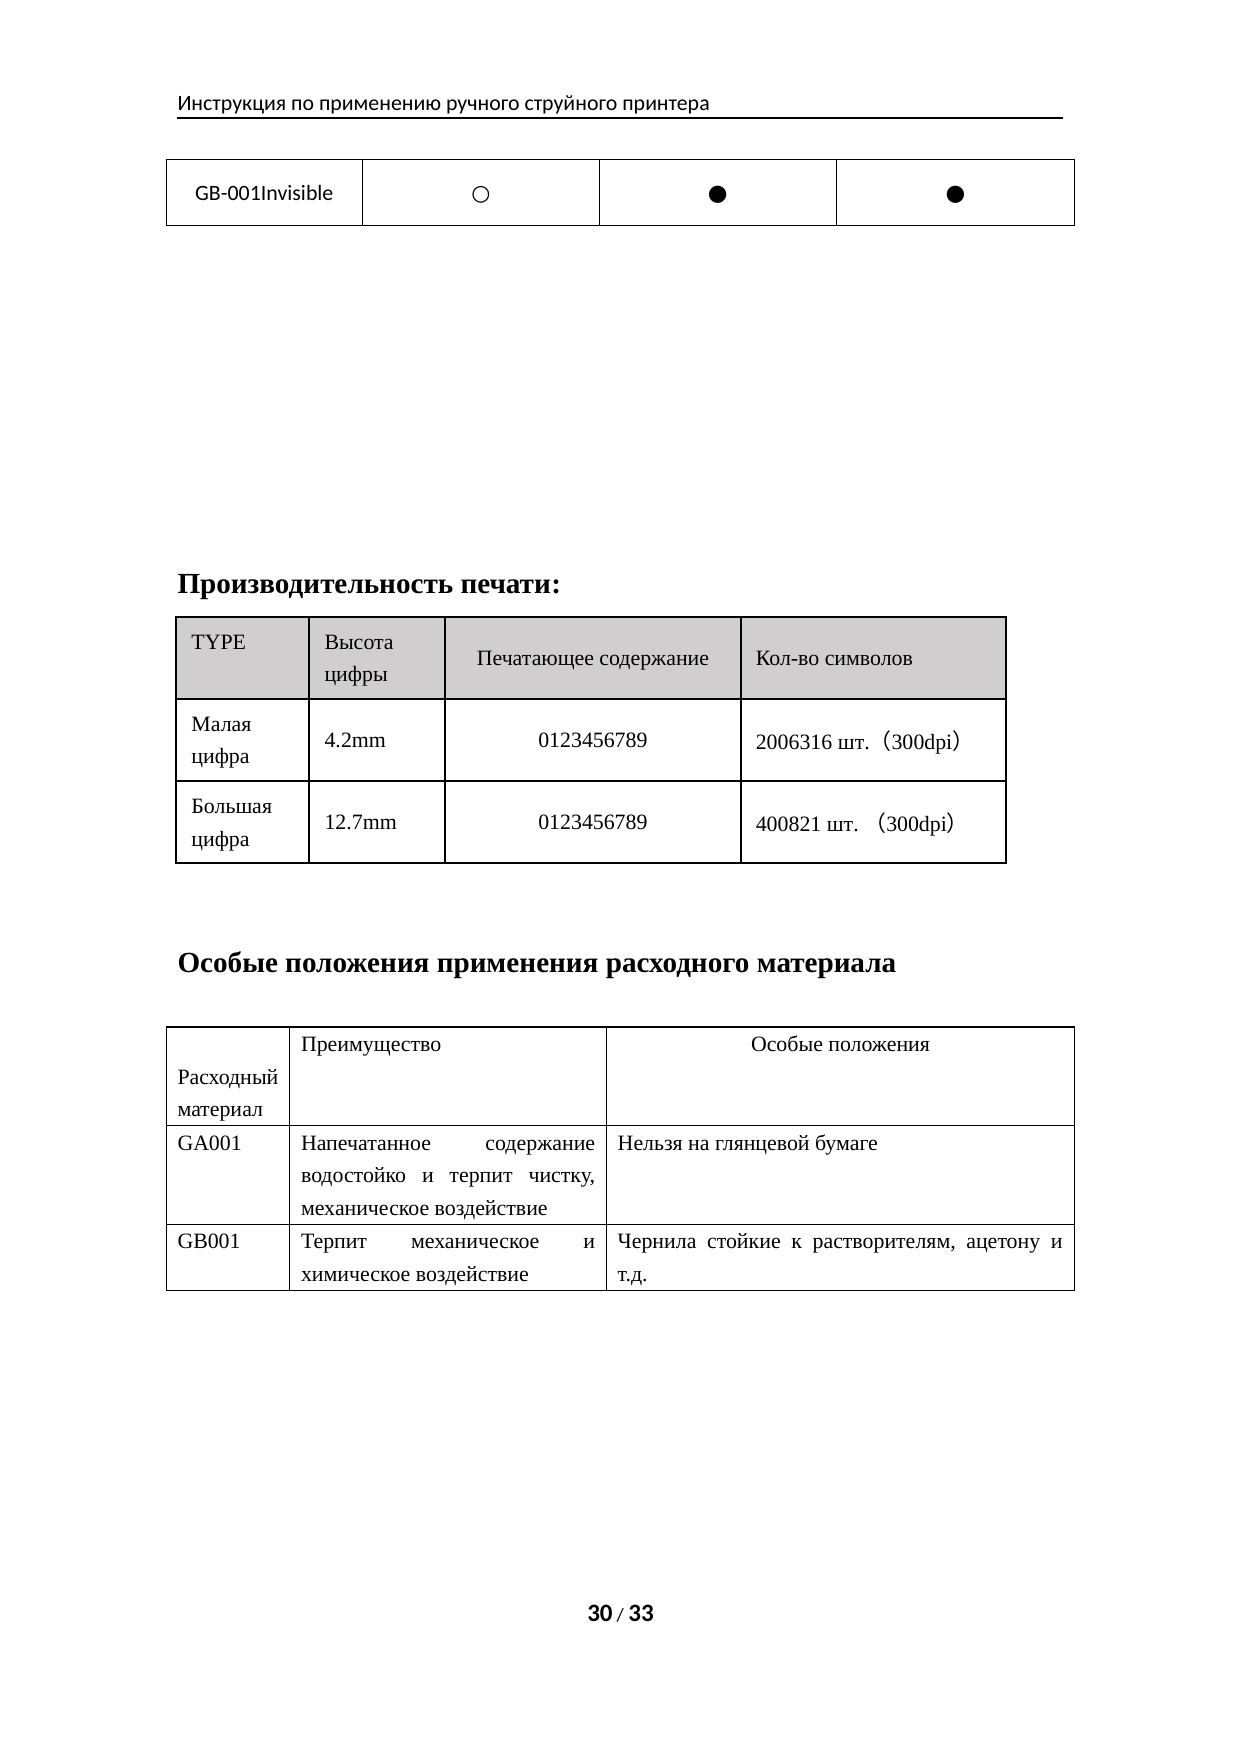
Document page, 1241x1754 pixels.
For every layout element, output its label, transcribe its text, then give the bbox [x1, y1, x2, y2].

table_header Кол-во символов [742, 618, 1005, 698]
table_cell GB-001Invisible [167, 160, 362, 224]
table_cell Напечатанное содержание водостойко и терпит чистку, механическое воздействие [290, 1126, 606, 1223]
table_cell Чернила стойкие к растворителям, ацетону и т.д. [607, 1225, 1074, 1289]
table_header Расходный материал [167, 1028, 289, 1125]
table_cell ● [600, 160, 836, 224]
table_cell 0123456789 [446, 700, 740, 780]
table_header Преимущество [290, 1028, 606, 1125]
table_cell Нельзя на глянцевой бумаге [607, 1126, 1074, 1223]
text Производительность печати: [177, 551, 1063, 616]
table_header Высота цифры [310, 618, 444, 698]
table_cell 12.7mm [310, 782, 444, 862]
text Особые положения применения расходного материала [177, 929, 1063, 994]
table_header Особые положения [607, 1028, 1074, 1125]
table_header TYPE [177, 618, 308, 698]
table_cell ● [837, 160, 1074, 224]
table_cell GB001 [167, 1225, 289, 1289]
table_cell GA001 [167, 1126, 289, 1223]
table_cell Терпит механическое и химическое воздействие [290, 1225, 606, 1289]
table_cell Большая цифра [177, 782, 308, 862]
table_cell ○ [363, 160, 599, 224]
table_cell 400821 шт. （300dpi） [742, 782, 1005, 862]
table_cell 2006316 шт.（300dpi） [742, 700, 1005, 780]
table_cell 0123456789 [446, 782, 740, 862]
table_cell Малая цифра [177, 700, 308, 780]
table_cell 4.2mm [310, 700, 444, 780]
table_header Печатающее содержание [446, 618, 740, 698]
